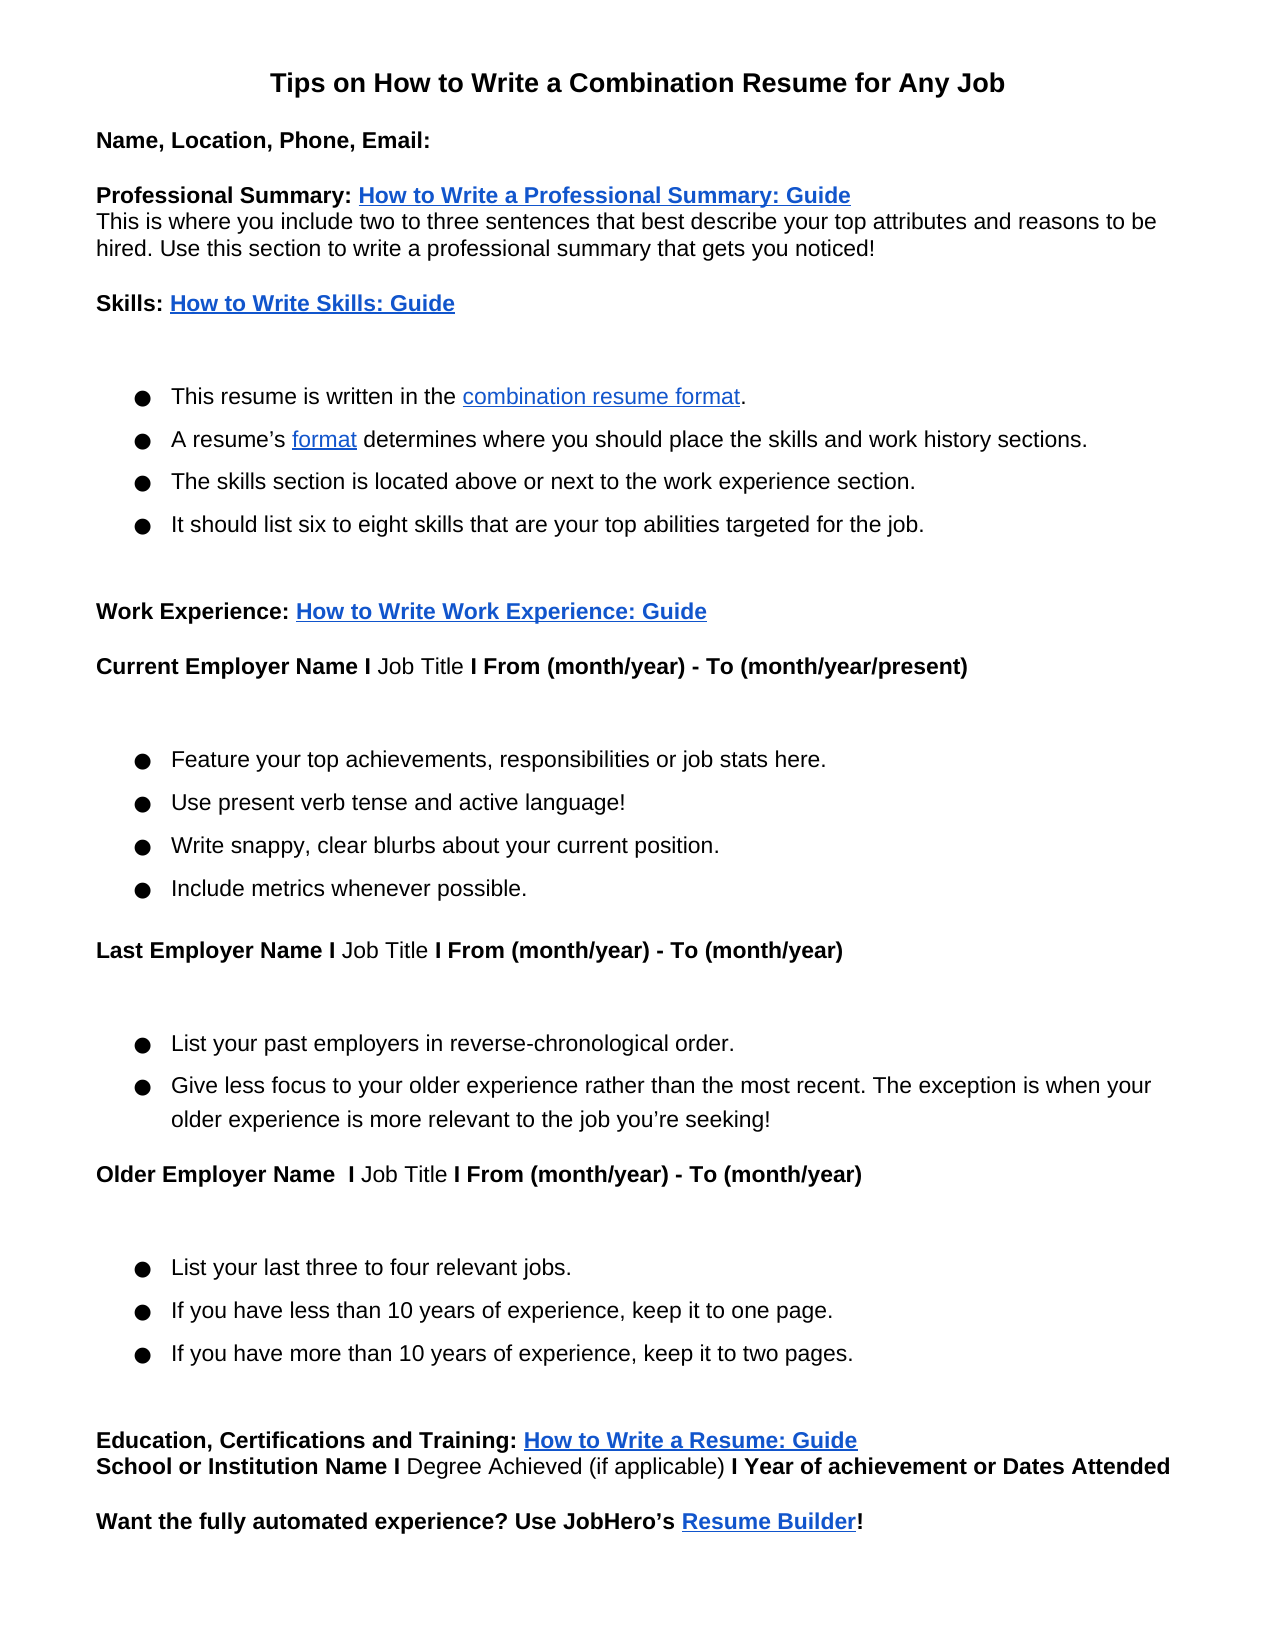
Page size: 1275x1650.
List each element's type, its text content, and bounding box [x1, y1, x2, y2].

text Skills: How to Write Skills: Guide [96, 289, 1179, 316]
list Write snappy, clear blurbs about your current position. [133, 822, 1179, 865]
text Tips on How to Write a Combination Resume for Any Job [96, 67, 1179, 98]
list The skills section is located above or next to the work experience section. [133, 459, 1179, 502]
text Older Employer Name I Job Title I From (month/year) - To (month/year) [96, 1161, 1179, 1187]
list If you have less than 10 years of experience, keep it to one page. [133, 1287, 1179, 1330]
text Work Experience: How to Write Work Experience: Guide [96, 598, 1179, 624]
list List your last three to four relevant jobs. [133, 1245, 1179, 1287]
text This is where you include two to three sentences that best describe your top attributes and reasons to be hired. Use this section to write a professional summary that gets you noticed! [96, 208, 1179, 261]
text Current Employer Name I Job Title I From (month/year) - To (month/year/present) [96, 653, 1179, 679]
list This resume is written in the combination resume format. [133, 373, 1179, 416]
list List your past employers in reverse-chronological order. [133, 1020, 1179, 1063]
list Include metrics whenever possible. [133, 865, 1179, 908]
text Professional Summary: How to Write a Professional Summary: Guide [96, 182, 1179, 208]
list Give less focus to your older experience rather than the most recent. The exception is when your older experience is more relevant to the job you’re seeking! [133, 1063, 1179, 1132]
text Want the fully automated experience? Use JobHero’s Resume Builder! [96, 1508, 1179, 1534]
list It should list six to eight skills that are your top abilities targeted for the job. [133, 502, 1179, 544]
list Feature your top achievements, responsibilities or job stats here. [133, 737, 1179, 780]
text Last Employer Name I Job Title I From (month/year) - To (month/year) [96, 937, 1179, 963]
list Use present verb tense and active language! [133, 780, 1179, 822]
text Education, Certifications and Training: How to Write a Resume: Guide School or Institution Name I Degree Achieved (if applicable) I Year of achievement or Dates Attended [96, 1427, 1179, 1479]
list A resume’s format determines where you should place the skills and work history sections. [133, 416, 1179, 459]
list If you have more than 10 years of experience, keep it to two pages. [133, 1330, 1179, 1373]
text Name, Location, Phone, Email: [96, 127, 1179, 153]
